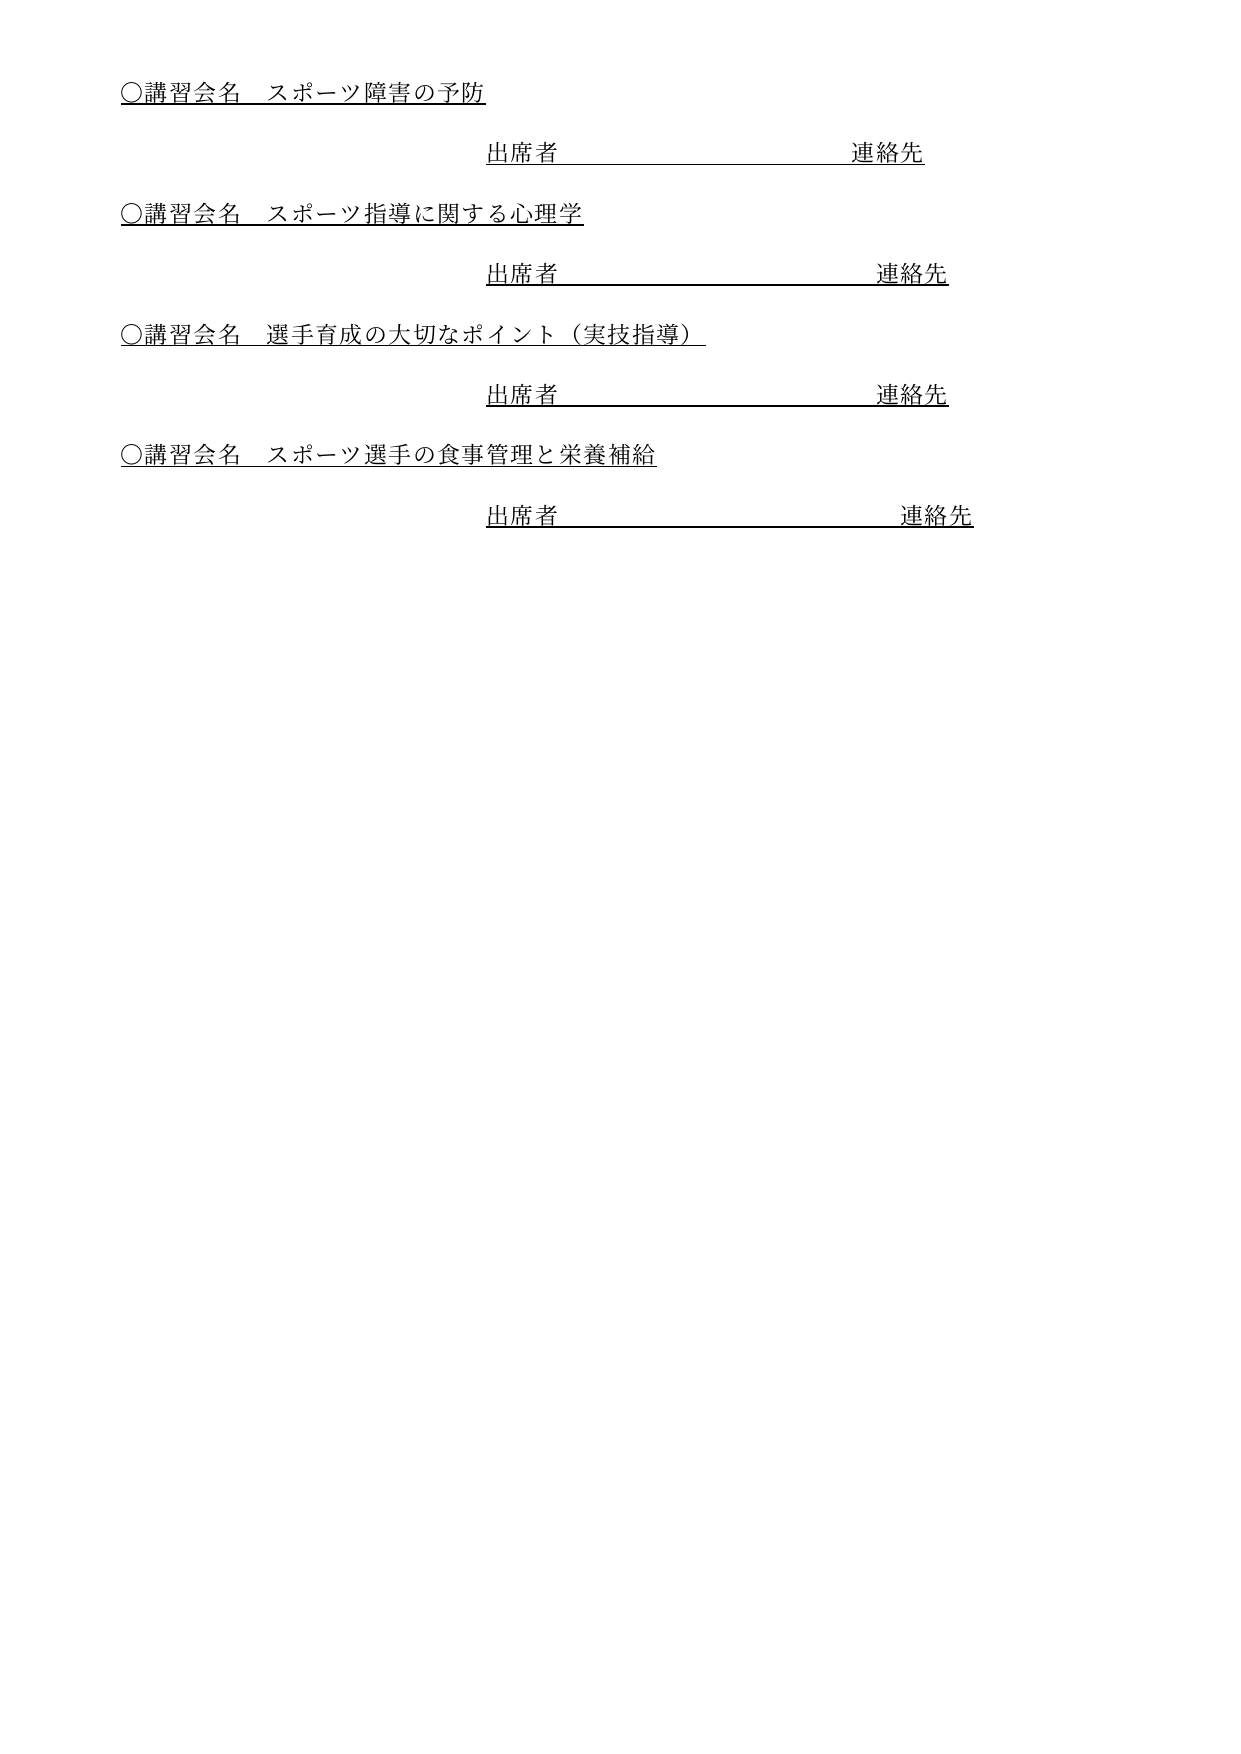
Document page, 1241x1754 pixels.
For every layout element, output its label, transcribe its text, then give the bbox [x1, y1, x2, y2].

text 〇講習会名 選手育成の大切なポイント（実技指導） [96, 303, 1144, 363]
text 〇講習会名 スポーツ選手の食事管理と栄養補給 [96, 424, 1144, 484]
text 〇講習会名 スポーツ障害の予防 [96, 61, 1144, 122]
text 出席者 連絡先 [96, 122, 1144, 182]
text 出席者 連絡先 [96, 243, 1144, 303]
text 〇講習会名 スポーツ指導に関する心理学 [96, 182, 1144, 243]
text 出席者 連絡先 [96, 363, 1144, 424]
text 出席者 連絡先 [96, 484, 1144, 545]
